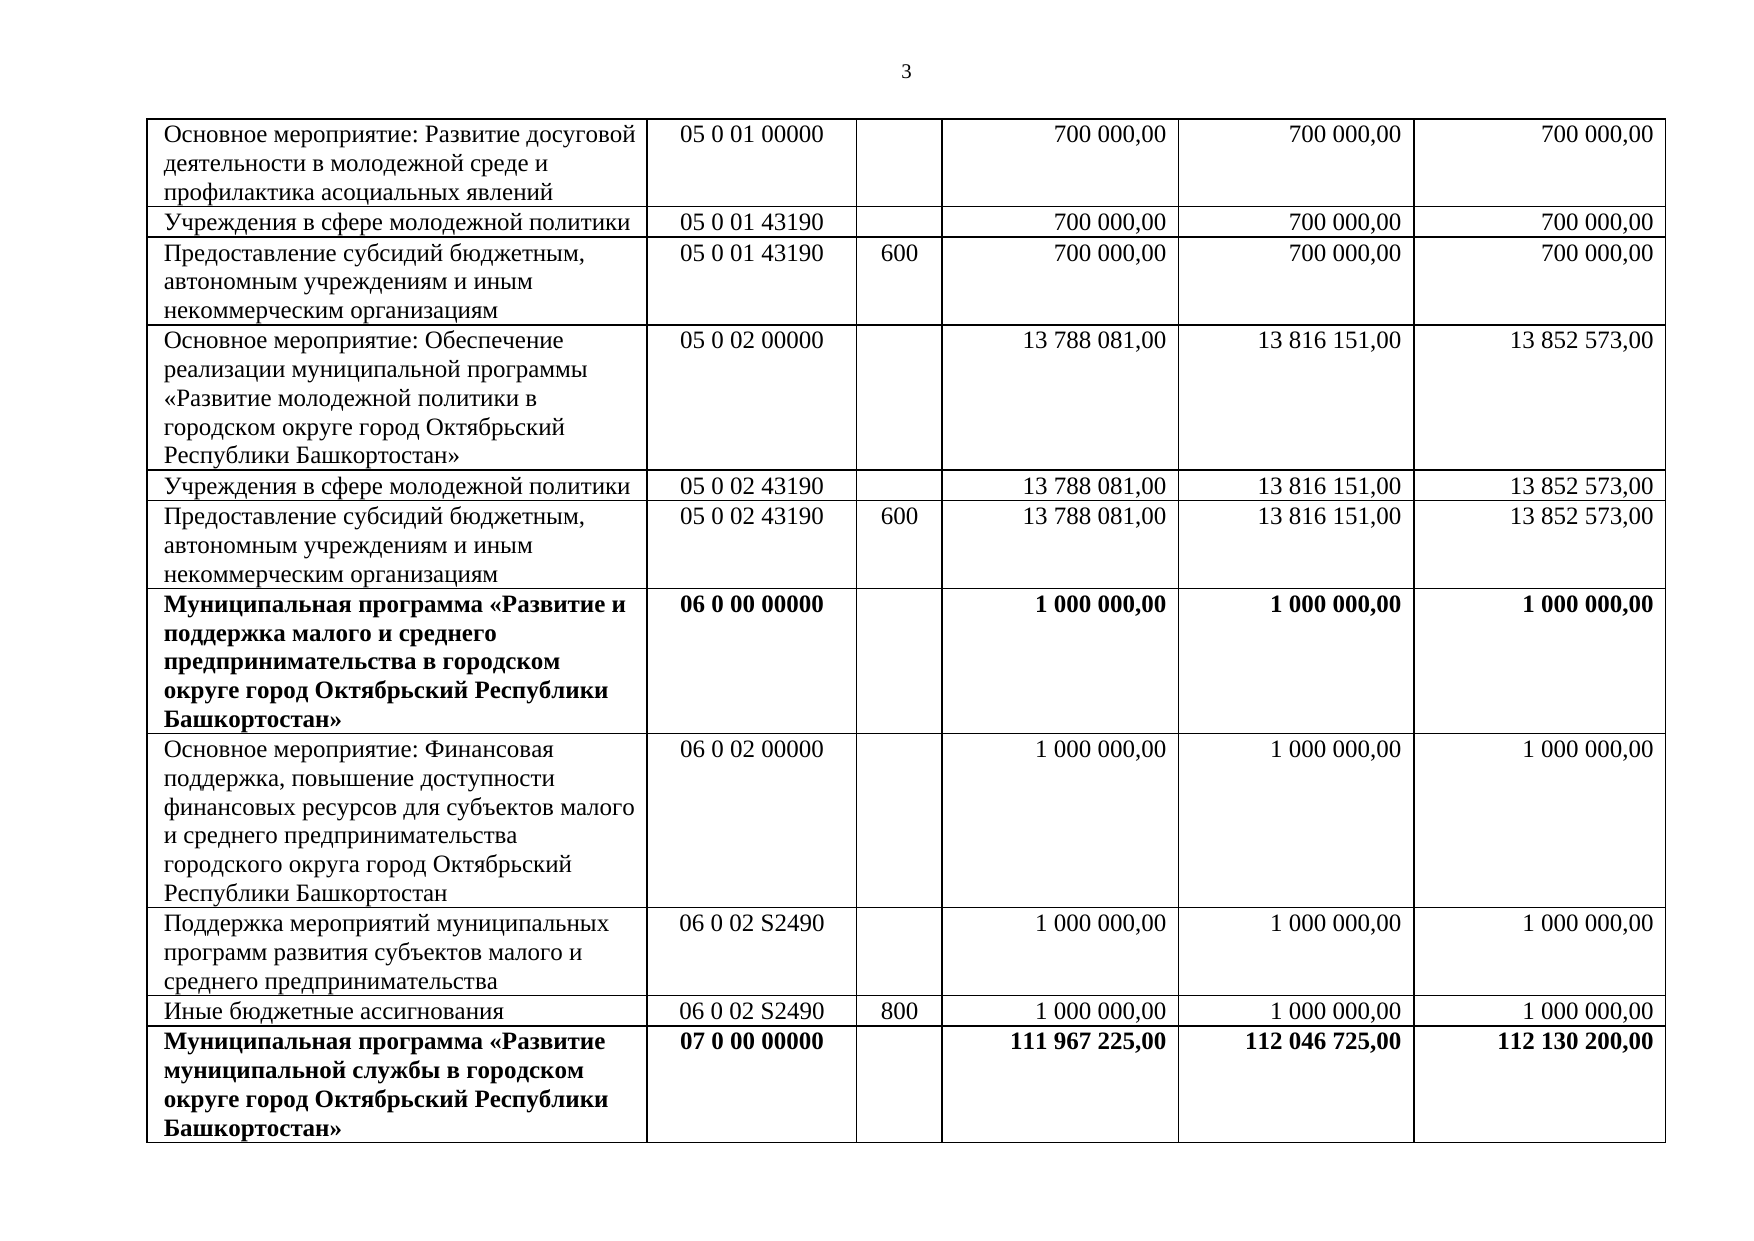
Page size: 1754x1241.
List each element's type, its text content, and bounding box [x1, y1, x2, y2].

table_cell 700 000,00 [943, 238, 1178, 324]
table_cell 1 000 000,00 [1179, 734, 1413, 907]
table_cell Поддержка мероприятий муниципальных программ развития субъектов малого и среднего предпринимательства [148, 908, 646, 994]
table_cell 06 0 02 S2490 [648, 996, 856, 1025]
table_cell 112 046 725,00 [1179, 1027, 1413, 1141]
table_cell 1 000 000,00 [1179, 589, 1413, 733]
table_cell [857, 589, 941, 733]
table_cell Основное мероприятие: Обеспечение реализации муниципальной программы «Развитие молодежной политики в городском округе город Октябрьский Республики Башкортостан» [148, 326, 646, 469]
table_cell 1 000 000,00 [1179, 908, 1413, 994]
table_cell 112 130 200,00 [1415, 1027, 1665, 1141]
table_cell Иные бюджетные ассигнования [148, 996, 646, 1025]
table_cell [857, 471, 941, 499]
table_cell 700 000,00 [1415, 120, 1665, 206]
table_cell Предоставление субсидий бюджетным, автономным учреждениям и иным некоммерческим организациям [148, 501, 646, 587]
table_cell 06 0 02 S2490 [648, 908, 856, 994]
table_cell 1 000 000,00 [943, 589, 1178, 733]
table_cell 13 852 573,00 [1415, 471, 1665, 499]
table_cell Муниципальная программа «Развитие и поддержка малого и среднего предпринимательства в городском округе город Октябрьский Республики Башкортостан» [148, 589, 646, 733]
table_cell Основное мероприятие: Финансовая поддержка, повышение доступности финансовых ресурсов для субъектов малого и среднего предпринимательства городского округа город Октябрьский Республики Башкортостан [148, 734, 646, 907]
table_cell 700 000,00 [1415, 238, 1665, 324]
table_cell 700 000,00 [1179, 120, 1413, 206]
table_cell 1 000 000,00 [1415, 908, 1665, 994]
table_cell 700 000,00 [1179, 207, 1413, 236]
table_cell [857, 207, 941, 236]
table_cell 700 000,00 [1415, 207, 1665, 236]
table_cell 600 [857, 501, 941, 587]
table_cell 1 000 000,00 [1415, 734, 1665, 907]
table_cell 13 816 151,00 [1179, 501, 1413, 587]
table_cell Учреждения в сфере молодежной политики [148, 471, 646, 499]
table_cell 05 0 02 43190 [648, 501, 856, 587]
table_cell 1 000 000,00 [1415, 589, 1665, 733]
table_cell 700 000,00 [943, 120, 1178, 206]
table_cell 1 000 000,00 [943, 734, 1178, 907]
table_cell 111 967 225,00 [943, 1027, 1178, 1141]
table_cell 1 000 000,00 [943, 908, 1178, 994]
table_cell [857, 1027, 941, 1141]
table_cell 05 0 02 00000 [648, 326, 856, 469]
table_cell 700 000,00 [1179, 238, 1413, 324]
table_cell [857, 326, 941, 469]
table_cell [857, 908, 941, 994]
table_cell 13 852 573,00 [1415, 326, 1665, 469]
table_cell 05 0 01 43190 [648, 207, 856, 236]
table_cell 1 000 000,00 [1415, 996, 1665, 1025]
table_cell 05 0 01 43190 [648, 238, 856, 324]
table_cell 700 000,00 [943, 207, 1178, 236]
table_cell Основное мероприятие: Развитие досуговой деятельности в молодежной среде и профилактика асоциальных явлений [148, 120, 646, 206]
table_cell 06 0 00 00000 [648, 589, 856, 733]
table_cell 13 816 151,00 [1179, 471, 1413, 499]
table_cell 05 0 02 43190 [648, 471, 856, 499]
table_cell 13 816 151,00 [1179, 326, 1413, 469]
table_cell 13 788 081,00 [943, 471, 1178, 499]
table_cell Предоставление субсидий бюджетным, автономным учреждениям и иным некоммерческим организациям [148, 238, 646, 324]
table_cell 13 788 081,00 [943, 501, 1178, 587]
table_cell Муниципальная программа «Развитие муниципальной службы в городском округе город Октябрьский Республики Башкортостан» [148, 1027, 646, 1141]
table_cell [857, 734, 941, 907]
table_cell 1 000 000,00 [943, 996, 1178, 1025]
table_cell 13 788 081,00 [943, 326, 1178, 469]
table_cell 1 000 000,00 [1179, 996, 1413, 1025]
table_cell 05 0 01 00000 [648, 120, 856, 206]
table_cell 13 852 573,00 [1415, 501, 1665, 587]
table_cell 600 [857, 238, 941, 324]
table_cell 800 [857, 996, 941, 1025]
table_cell 07 0 00 00000 [648, 1027, 856, 1141]
table_cell [857, 120, 941, 206]
table_cell 06 0 02 00000 [648, 734, 856, 907]
table_cell Учреждения в сфере молодежной политики [148, 207, 646, 236]
